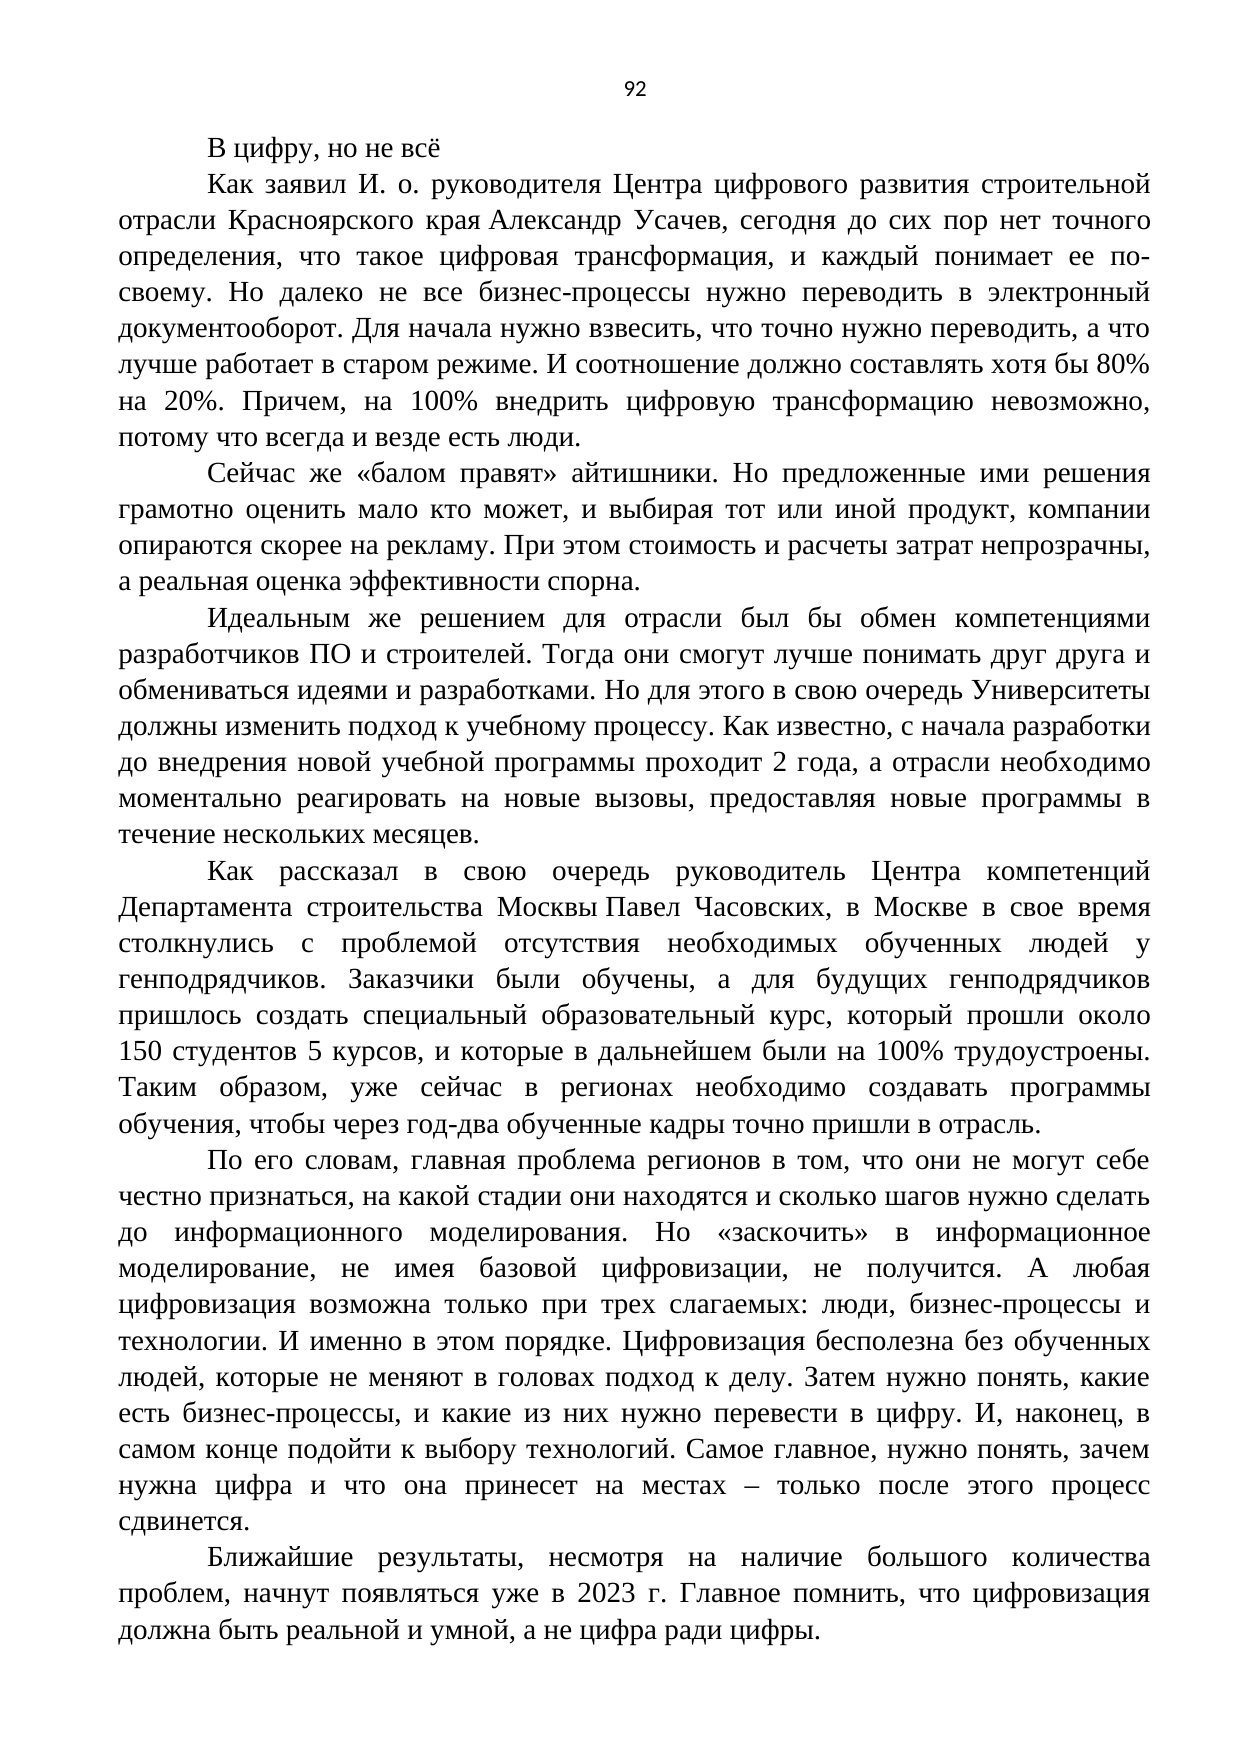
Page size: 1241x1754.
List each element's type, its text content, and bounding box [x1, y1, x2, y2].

text Как заявил И. о. руководителя Центра цифрового развития строительной отрасли Красноярского края Александр Усачев, сегодня до сих пор нет точного определения, что такое цифровая трансформация, и каждый понимает ее по-своему. Но далеко не все бизнес-процессы нужно переводить в электронный документооборот. Для начала нужно взвесить, что точно нужно переводить, а что лучше работает в старом режиме. И соотношение должно составлять хотя бы 80% на 20%. Причем, на 100% внедрить цифровую трансформацию невозможно, потому что всегда и везде есть люди. [118, 166, 1152, 452]
text Идеальным же решением для отрасли был бы обмен компетенциями разработчиков ПО и строителей. Тогда они смогут лучше понимать друг друга и обмениваться идеями и разработками. Но для этого в свою очередь Университеты должны изменить подход к учебному процессу. Как известно, с начала разработки до внедрения новой учебной программы проходит 2 года, а отрасли необходимо моментально реагировать на новые вызовы, предоставляя новые программы в течение нескольких месяцев. [118, 600, 1152, 850]
text В цифру, но не всё [118, 130, 1152, 163]
text Сейчас же «балом правят» айтишники. Но предложенные ими решения грамотно оценить мало кто может, и выбирая тот или иной продукт, компании опираются скорее на рекламу. При этом стоимость и расчеты затрат непрозрачны, а реальная оценка эффективности спорна. [118, 455, 1152, 597]
text Как рассказал в свою очередь руководитель Центра компетенций Департамента строительства Москвы Павел Часовских, в Москве в свое время столкнулись с проблемой отсутствия необходимых обученных людей у генподрядчиков. Заказчики были обучены, а для будущих генподрядчиков пришлось создать специальный образовательный курс, который прошли около 150 студентов 5 курсов, и которые в дальнейшем были на 100% трудоустроены. Таким образом, уже сейчас в регионах необходимо создавать программы обучения, чтобы через год-два обученные кадры точно пришли в отрасль. [118, 853, 1152, 1139]
text Ближайшие результаты, несмотря на наличие большого количества проблем, начнут появляться уже в 2023 г. Главное помнить, что цифровизация должна быть реальной и умной, а не цифра ради цифры. [118, 1539, 1152, 1645]
text По его словам, главная проблема регионов в том, что они не могут себе честно признаться, на какой стадии они находятся и сколько шагов нужно сделать до информационного моделирования. Но «заскочить» в информационное моделирование, не имея базовой цифровизации, не получится. А любая цифровизация возможна только при трех слагаемых: люди, бизнес-процессы и технологии. И именно в этом порядке. Цифровизация бесполезна без обученных людей, которые не меняют в головах подход к делу. Затем нужно понять, какие есть бизнес-процессы, и какие из них нужно перевести в цифру. И, наконец, в самом конце подойти к выбору технологий. Самое главное, нужно понять, зачем нужна цифра и что она принесет на местах – только после этого процесс сдвинется. [118, 1142, 1152, 1537]
